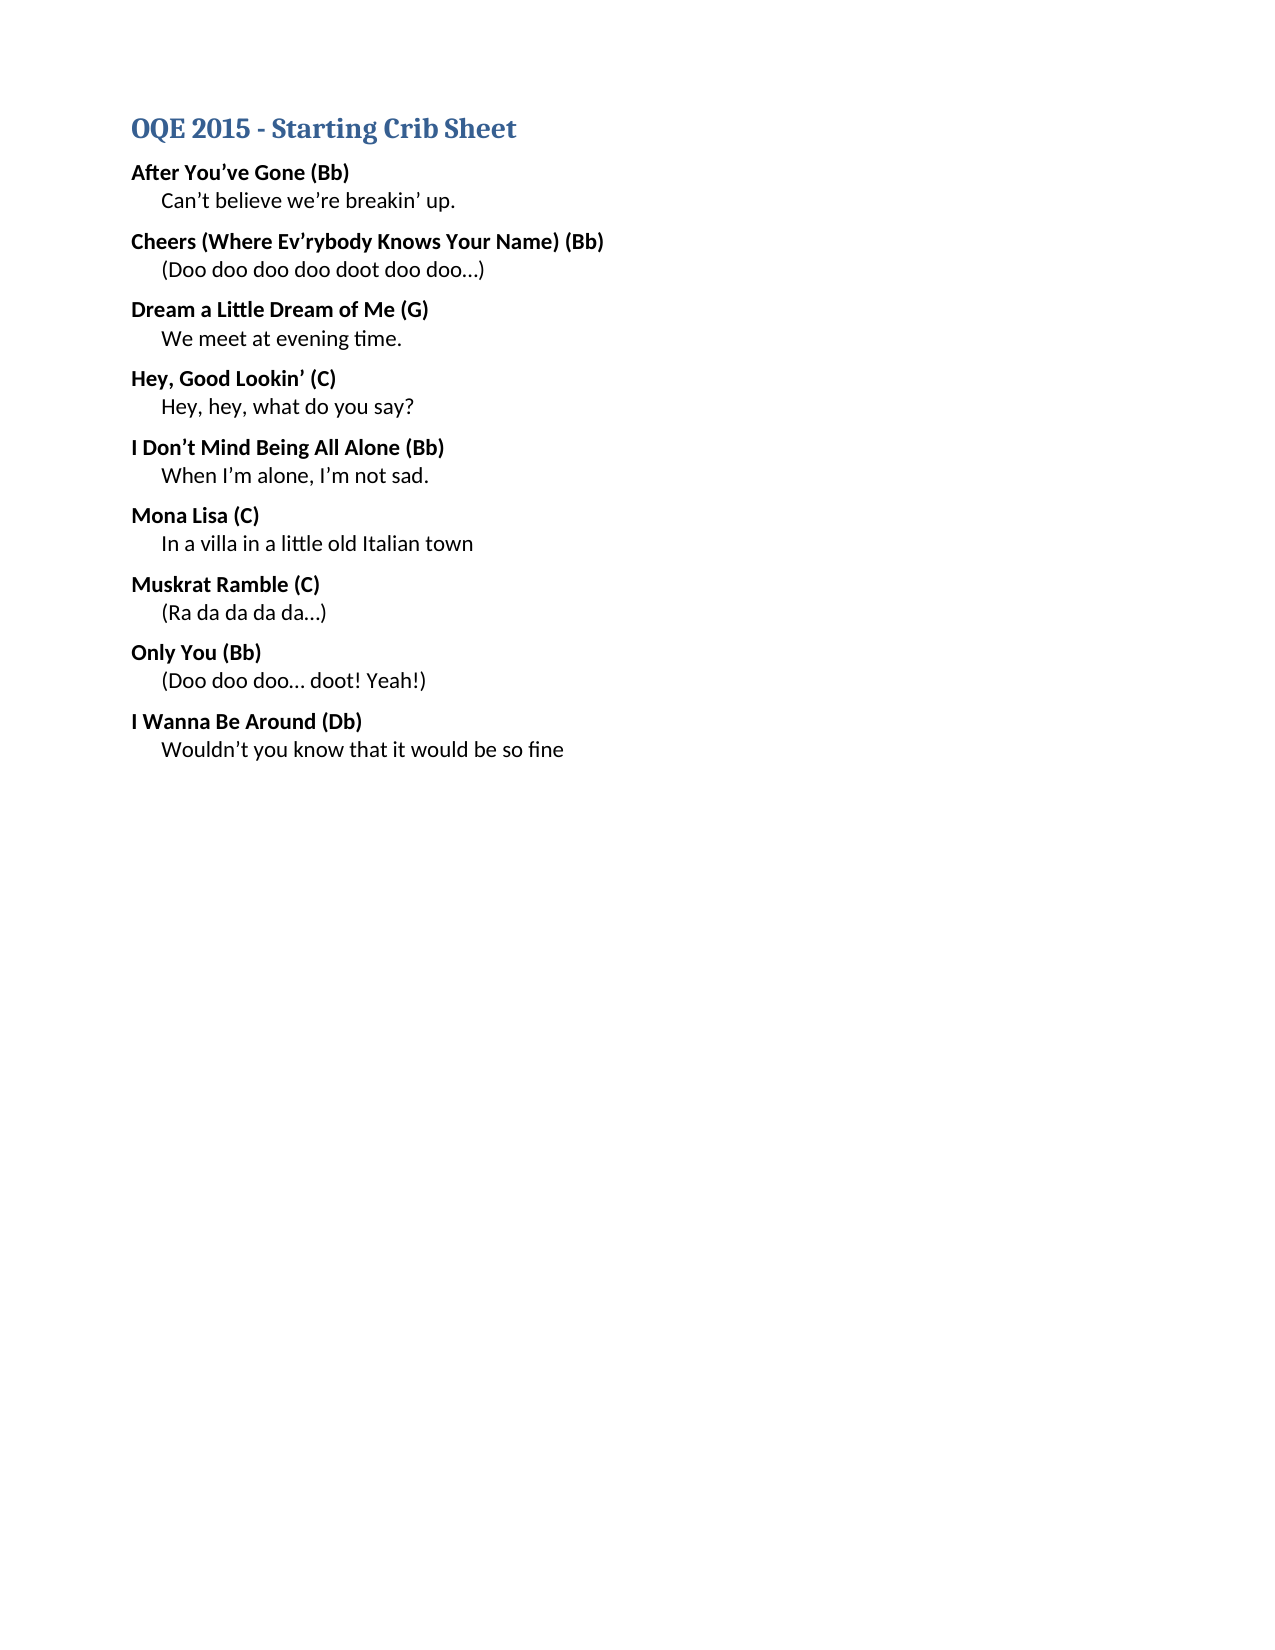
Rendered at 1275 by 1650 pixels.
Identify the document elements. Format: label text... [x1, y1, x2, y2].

text In a villa in a little old Italian town [161, 529, 1125, 557]
subtitle OQE 2015 - Starting Crib Sheet [131, 112, 1125, 146]
title Dream a Little Dream of Me (G) [131, 296, 1125, 324]
title Mona Lisa (C) [131, 501, 1125, 529]
title Muskrat Ramble (C) [131, 570, 1125, 598]
text We meet at evening time. [161, 324, 1125, 352]
title I Wanna Be Around (Db) [131, 707, 1125, 735]
title Only You (Bb) [131, 638, 1125, 666]
title I Don’t Mind Being All Alone (Bb) [131, 433, 1125, 461]
text (Doo doo doo… doot! Yeah!) [161, 666, 1125, 694]
text Wouldn’t you know that it would be so fine [161, 735, 1125, 763]
text (Ra da da da da…) [161, 598, 1125, 626]
text When I’m alone, I’m not sad. [161, 461, 1125, 489]
title Hey, Good Lookin’ (C) [131, 364, 1125, 392]
title Cheers (Where Ev’rybody Knows Your Name) (Bb) [131, 227, 1125, 255]
title After You’ve Gone (Bb) [131, 158, 1125, 187]
text (Doo doo doo doo doot doo doo…) [161, 255, 1125, 283]
text Can’t believe we’re breakin’ up. [161, 187, 1125, 214]
text Hey, hey, what do you say? [161, 392, 1125, 420]
